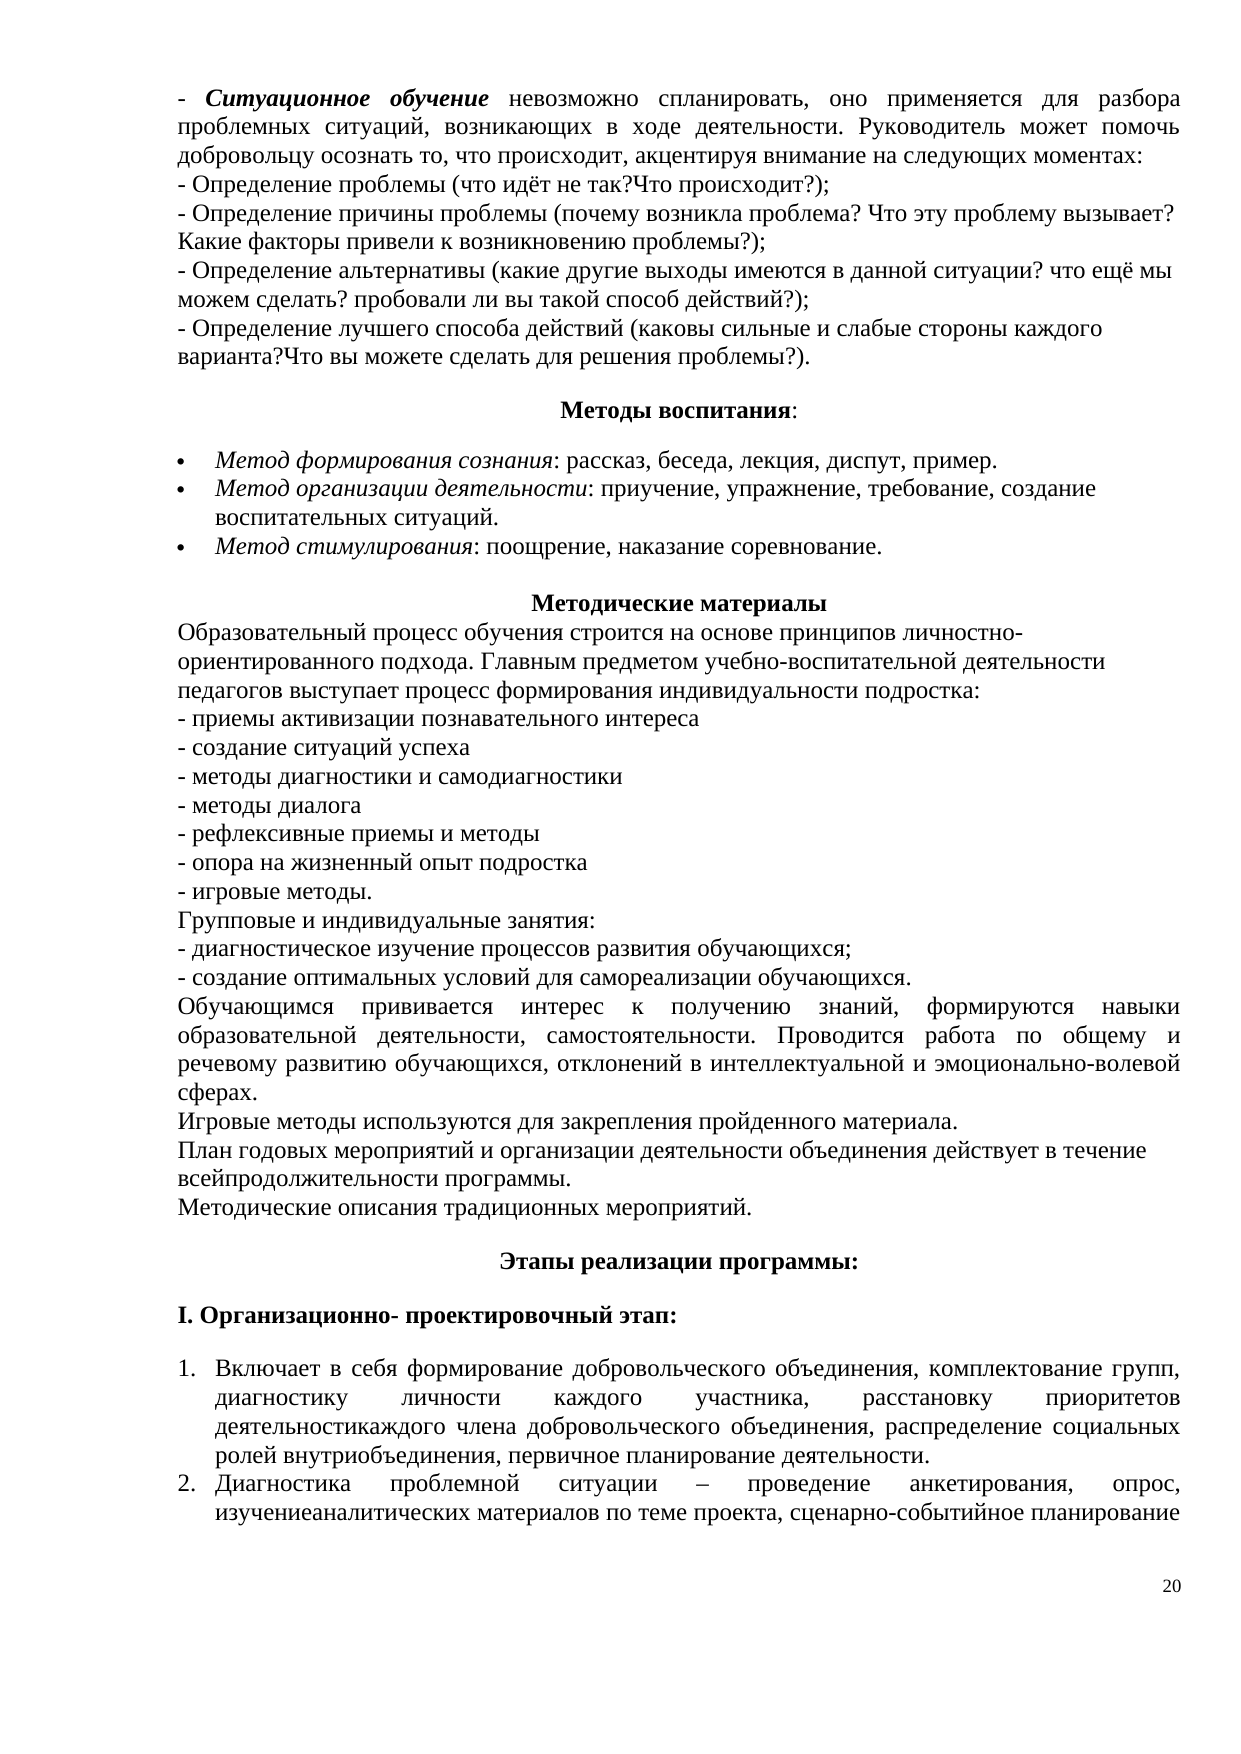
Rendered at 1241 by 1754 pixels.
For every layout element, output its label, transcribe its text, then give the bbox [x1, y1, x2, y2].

list Метод организации деятельности: приучение, упражнение, требование, создание воспитательных ситуаций. [177, 473, 1181, 531]
text Образовательный процесс обучения строится на основе принципов личностно-ориентированного подхода. Главным предметом учебно-воспитательной деятельности педагогов выступает процесс формирования индивидуальности подростка: [177, 617, 1181, 703]
text - диагностическое изучение процессов развития обучающихся; [177, 933, 1181, 962]
text - Определение причины проблемы (почему возникла проблема? Что эту проблему вызывает? Какие факторы привели к возникновению проблемы?); [177, 198, 1181, 255]
list Включает в себя формирование добровольческого объединения, комплектование групп, диагностику личности каждого участника, расстановку приоритетов деятельностикаждого члена добровольческого объединения, распределение социальных ролей внутриобъединения, первичное планирование деятельности. [177, 1353, 1181, 1468]
text - создание оптимальных условий для самореализации обучающихся. [177, 962, 1181, 991]
text Методические описания традиционных мероприятий. [177, 1192, 1181, 1221]
text - Определение проблемы (что идёт не так?Что происходит?); [177, 169, 1181, 198]
text - создание ситуаций успеха [177, 732, 1181, 761]
text Обучающимся прививается интерес к получению знаний, формируются навыки образовательной деятельности, самостоятельности. Проводится работа по общему и речевому развитию обучающихся, отклонений в интеллектуальной и эмоционально-волевой сферах. [177, 991, 1181, 1106]
list Метод формирования сознания: рассказ, беседа, лекция, диспут, пример. [177, 445, 1181, 473]
text Этапы реализации программы: [177, 1246, 1181, 1275]
list Метод стимулирования: поощрение, наказание соревнование. [177, 531, 1181, 560]
text Методические материалы [177, 588, 1181, 617]
text - игровые методы. [177, 876, 1181, 905]
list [177, 1468, 1181, 1526]
text - рефлексивные приемы и методы [177, 818, 1181, 847]
text I. Организационно- проектировочный этап: [177, 1300, 1181, 1328]
text - Определение альтернативы (какие другие выходы имеются в данной ситуации? что ещё мы можем сделать? пробовали ли вы такой способ действий?); [177, 255, 1181, 313]
text План годовых мероприятий и организации деятельности объединения действует в течение всейпродолжительности программы. [177, 1135, 1181, 1192]
text Игровые методы используются для закрепления пройденного материала. [177, 1106, 1181, 1135]
text - Определение лучшего способа действий (каковы сильные и слабые стороны каждого варианта?Что вы можете сделать для решения проблемы?). [177, 313, 1181, 370]
text - опора на жизненный опыт подростка [177, 847, 1181, 876]
text - Ситуационное обучение невозможно спланировать, оно применяется для разбора проблемных ситуаций, возникающих в ходе деятельности. Руководитель может помочь добровольцу осознать то, что происходит, акцентируя внимание на следующих моментах: [177, 83, 1181, 169]
text Групповые и индивидуальные занятия: [177, 905, 1181, 933]
text - методы диалога [177, 790, 1181, 818]
text - приемы активизации познавательного интереса [177, 703, 1181, 732]
text - методы диагностики и самодиагностики [177, 761, 1181, 790]
text Методы воспитания: [177, 395, 1181, 424]
